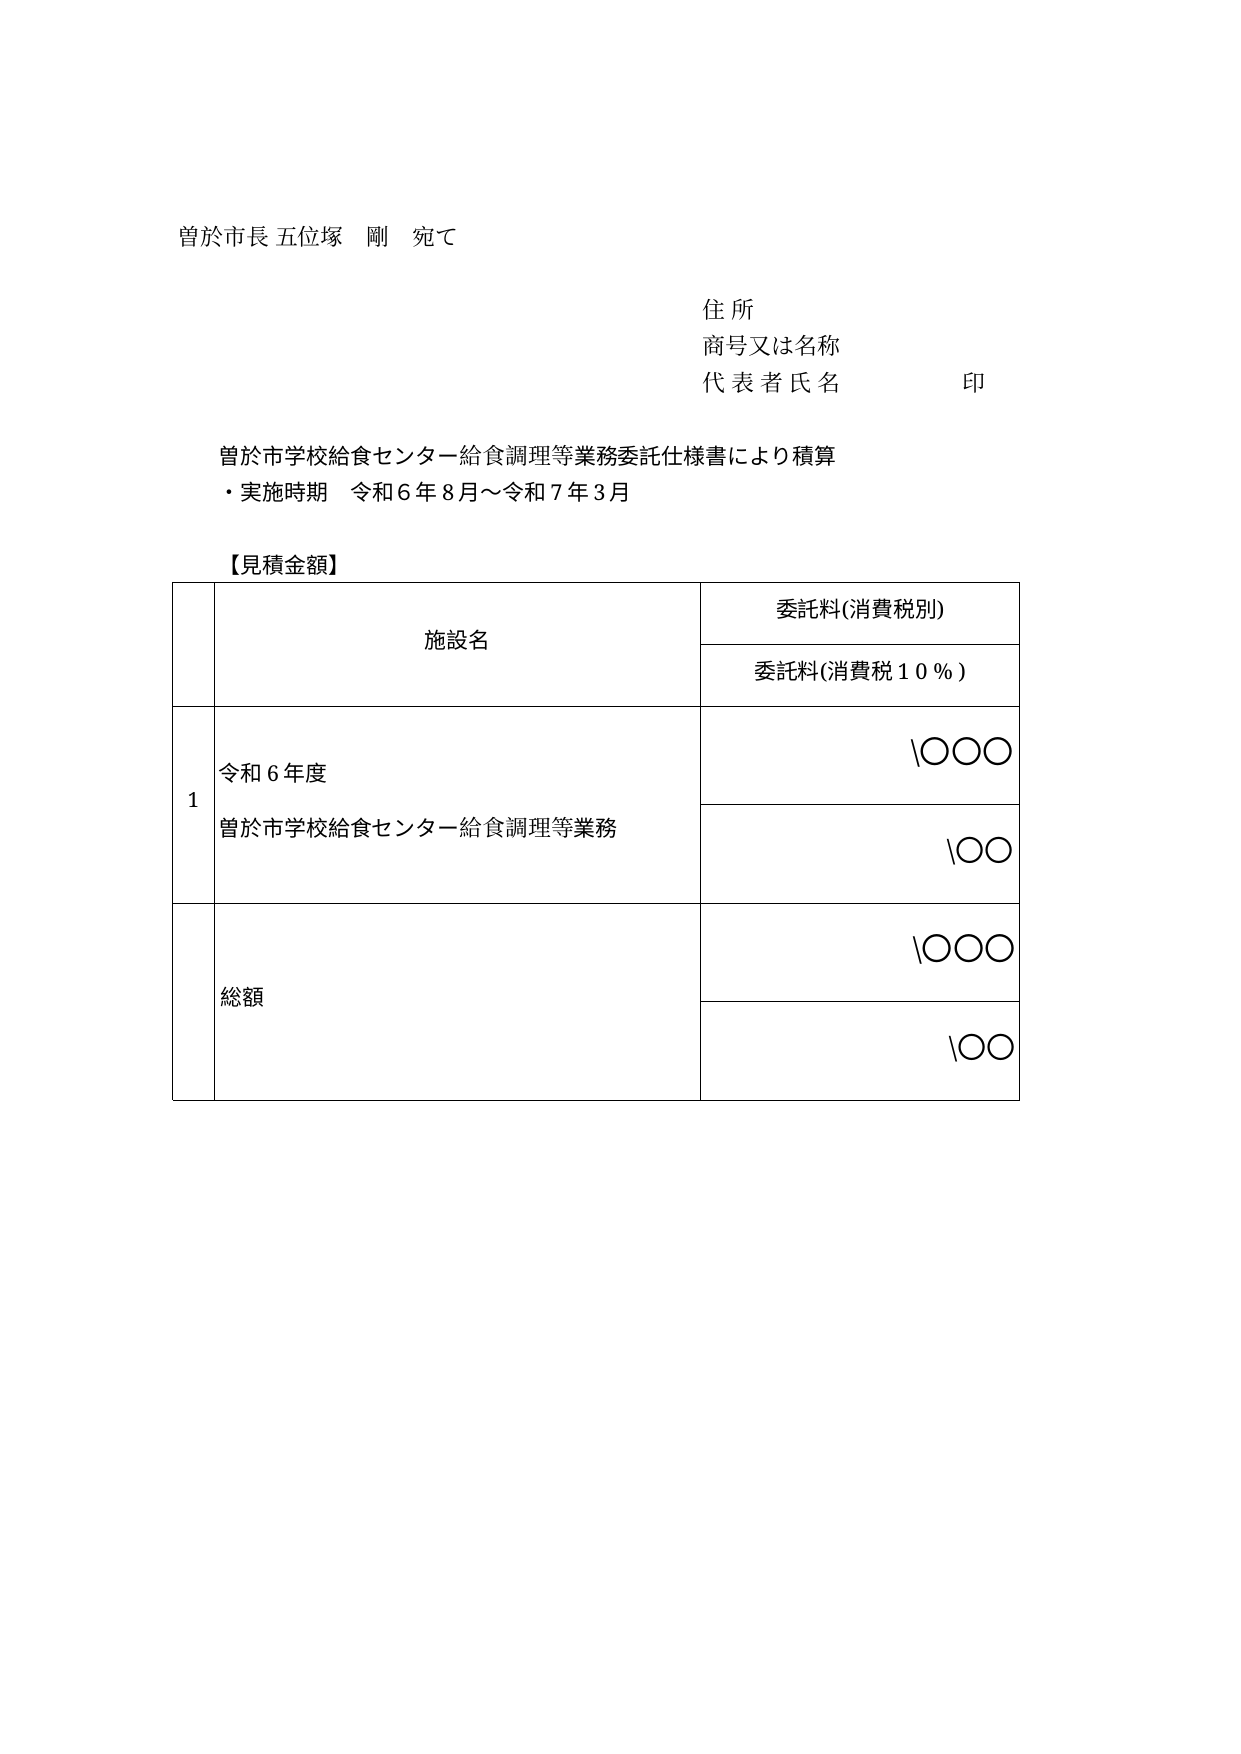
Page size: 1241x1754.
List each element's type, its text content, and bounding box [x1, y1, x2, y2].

table_cell [173, 904, 214, 1099]
text 住 所 [702, 290, 1063, 327]
table_cell \〇〇 [701, 1002, 1019, 1099]
table_cell \〇〇〇 [701, 707, 1019, 804]
text 曽於市長 五位塚 剛 宛て [177, 217, 1063, 254]
text 代 表 者 氏 名 印 [177, 363, 1063, 399]
table_cell \〇〇 [701, 805, 1019, 903]
table_header 委託料(消費税別) [701, 583, 1019, 644]
text 商号又は名称 [177, 327, 1063, 363]
table_header 施設名 [215, 583, 700, 706]
text 【見積金額】 [219, 545, 1081, 582]
table_cell \〇〇〇 [701, 904, 1019, 1001]
table_header [173, 583, 214, 706]
text 曽於市学校給食センター給食調理等業務委託仕様書により積算 [219, 436, 1081, 472]
table_cell 1 [173, 707, 214, 903]
text ・実施時期 令和６年8月～令和7年3月 [219, 472, 1081, 509]
table_cell 令和6年度 曽於市学校給食センター給食調理等業務 [215, 707, 700, 903]
table_cell 委託料(消費税1 0 % ) [701, 645, 1019, 706]
table_cell 総額 [215, 904, 700, 1099]
